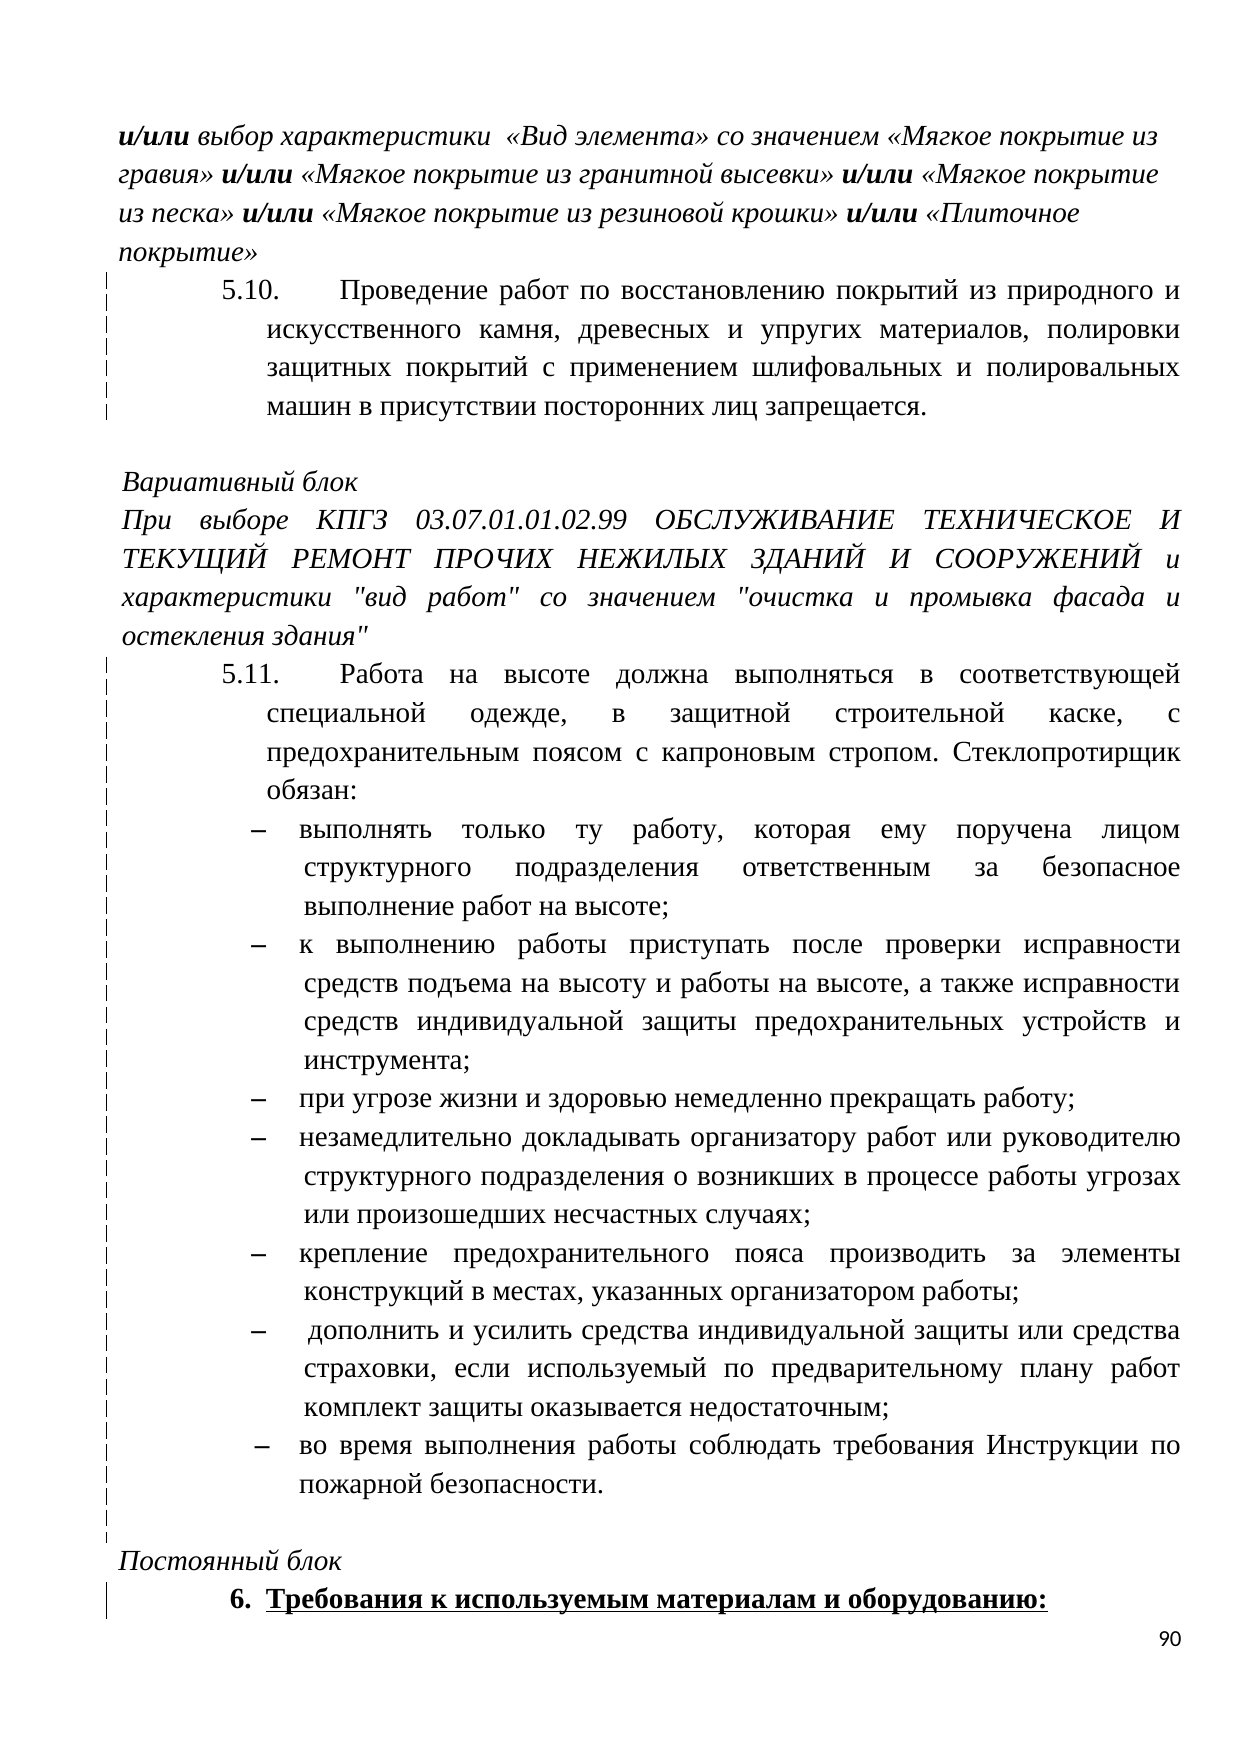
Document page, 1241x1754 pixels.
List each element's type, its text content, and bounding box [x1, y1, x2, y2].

table_header Проведение работ по восстановлению покрытий из природного и искусственного камня, древесных и упругих материалов, полировки защитных покрытий с применением шлифовальных и полировальных машин в присутствии посторонних лиц запрещается. [107, 272, 1192, 425]
text При выборе КПГЗ 03.07.01.01.02.99 ОБСЛУЖИВАНИЕ ТЕХНИЧЕСКОЕ И ТЕКУЩИЙ РЕМОНТ ПРОЧИХ НЕЖИЛЫХ ЗДАНИЙ И СООРУЖЕНИЙ и характеристики "вид работ" со значением "очистка и промывка фасада и остекления здания" [122, 502, 1181, 652]
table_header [107, 1582, 1192, 1619]
text Вариативный блок [122, 464, 1181, 497]
table_header Работа на высоте должна выполняться в соответствующей специальной одежде, в защитной строительной каске, с предохранительным поясом с капроновым стропом. Стеклопротирщик обязан: выполнять только ту работу, которая ему поручена лицом структурного подразделения ответственным за безопасное выполнение работ на высоте; к выполнению работы приступать после проверки исправности средств подъема на высоту и работы на высоте, а также исправности средств индивидуальной защиты предохранительных устройств и инструмента; при угрозе жизни и здоровью немедленно прекращать работу; незамедлительно докладывать организатору работ или руководителю структурного подразделения о возникших в процессе работы угрозах или произошедших несчастных случаях; крепление предохранительного пояса производить за элементы конструкций в местах, указанных организатором работы; дополнить и усилить средства индивидуальной защиты или средства страховки, если используемый по предварительному плану работ комплект защиты оказывается недостаточным; во время выполнения работы соблюдать требования Инструкции по пожарной безопасности. [107, 657, 1192, 1543]
text и/или выбор характеристики «Вид элемента» со значением «Мягкое покрытие из гравия» и/или «Мягкое покрытие из гранитной высевки» и/или «Мягкое покрытие из песка» и/или «Мягкое покрытие из резиновой крошки» и/или «Плиточное покрытие» [118, 118, 1181, 267]
text Постоянный блок [118, 1543, 1183, 1577]
